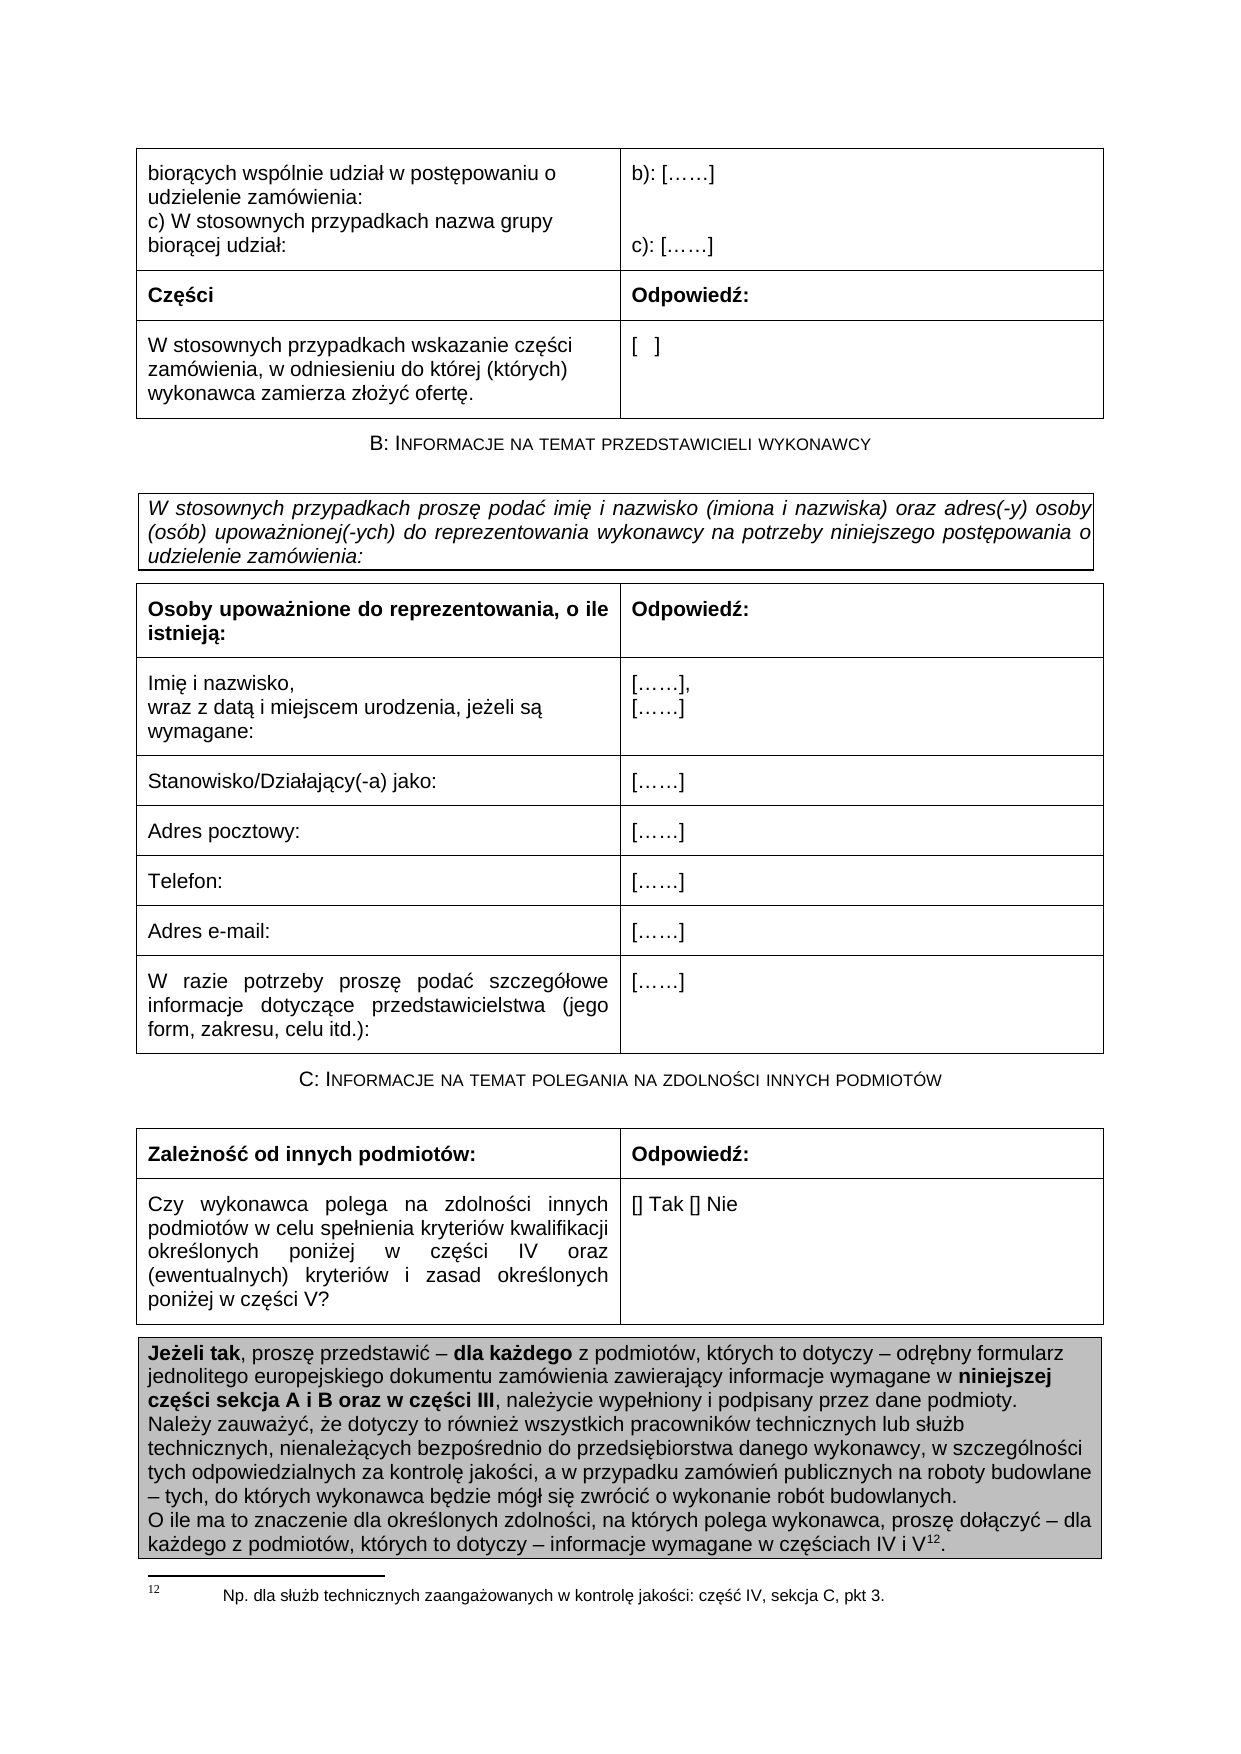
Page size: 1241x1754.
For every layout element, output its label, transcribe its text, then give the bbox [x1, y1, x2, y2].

table_cell Telefon: [137, 856, 620, 905]
text W stosownych przypadkach proszę podać imię i nazwisko (imiona i nazwiska) oraz adres(-y) osoby (osób) upoważnionej(-ych) do reprezentowania wykonawcy na potrzeby niniejszego postępowania o udzielenie zamówienia: [139, 494, 1093, 569]
table_header Odpowiedź: [621, 1129, 1103, 1178]
text C: Informacje na temat polegania na zdolności innych podmiotów [148, 1066, 1093, 1090]
table_header Osoby upoważnione do reprezentowania, o ile istnieją: [137, 584, 620, 657]
table_cell Stanowisko/Działający(-a) jako: [137, 756, 620, 805]
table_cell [621, 149, 1103, 269]
table_cell [] Tak [] Nie [621, 1179, 1103, 1324]
table_cell W razie potrzeby proszę podać szczegółowe informacje dotyczące przedstawicielstwa (jego form, zakresu, celu itd.): [137, 956, 620, 1053]
table_header Odpowiedź: [621, 584, 1103, 657]
table_cell [……], [……] [621, 658, 1103, 755]
text B: Informacje na temat przedstawicieli wykonawcy [148, 431, 1093, 455]
table_cell Odpowiedź: [621, 271, 1103, 319]
table_cell Adres pocztowy: [137, 806, 620, 855]
table_cell W stosownych przypadkach wskazanie części zamówienia, w odniesieniu do której (których) wykonawca zamierza złożyć ofertę. [137, 321, 620, 417]
table_cell [……] [621, 856, 1103, 905]
table_cell Części [137, 271, 620, 319]
text Jeżeli tak, proszę przedstawić – dla każdego z podmiotów, których to dotyczy – odrębny formularz jednolitego europejskiego dokumentu zamówienia zawierający informacje wymagane w niniejszej części sekcja A i B oraz w części III, należycie wypełniony i podpisany przez dane podmioty. Należy zauważyć, że dotyczy to również wszystkich pracowników technicznych lub służb technicznych, nienależących bezpośrednio do przedsiębiorstwa danego wykonawcy, w szczególności tych odpowiedzialnych za kontrolę jakości, a w przypadku zamówień publicznych na roboty budowlane – tych, do których wykonawca będzie mógł się zwrócić o wykonanie robót budowlanych. O ile ma to znaczenie dla określonych zdolności, na których polega wykonawca, proszę dołączyć – dla każdego z podmiotów, których to dotyczy – informacje wymagane w częściach IV i V. [139, 1338, 1101, 1558]
table_cell [……] [621, 806, 1103, 855]
table_cell Imię i nazwisko, wraz z datą i miejscem urodzenia, jeżeli są wymagane: [137, 658, 620, 755]
table_header Zależność od innych podmiotów: [137, 1129, 620, 1178]
table_cell [……] [621, 756, 1103, 805]
table_cell [……] [621, 906, 1103, 955]
table_cell Adres e-mail: [137, 906, 620, 955]
table_cell [ ] [621, 321, 1103, 417]
table_cell [……] [621, 956, 1103, 1053]
table_cell Czy wykonawca polega na zdolności innych podmiotów w celu spełnienia kryteriów kwalifikacji określonych poniżej w części IV oraz (ewentualnych) kryteriów i zasad określonych poniżej w części V? [137, 1179, 620, 1324]
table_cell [137, 149, 620, 269]
